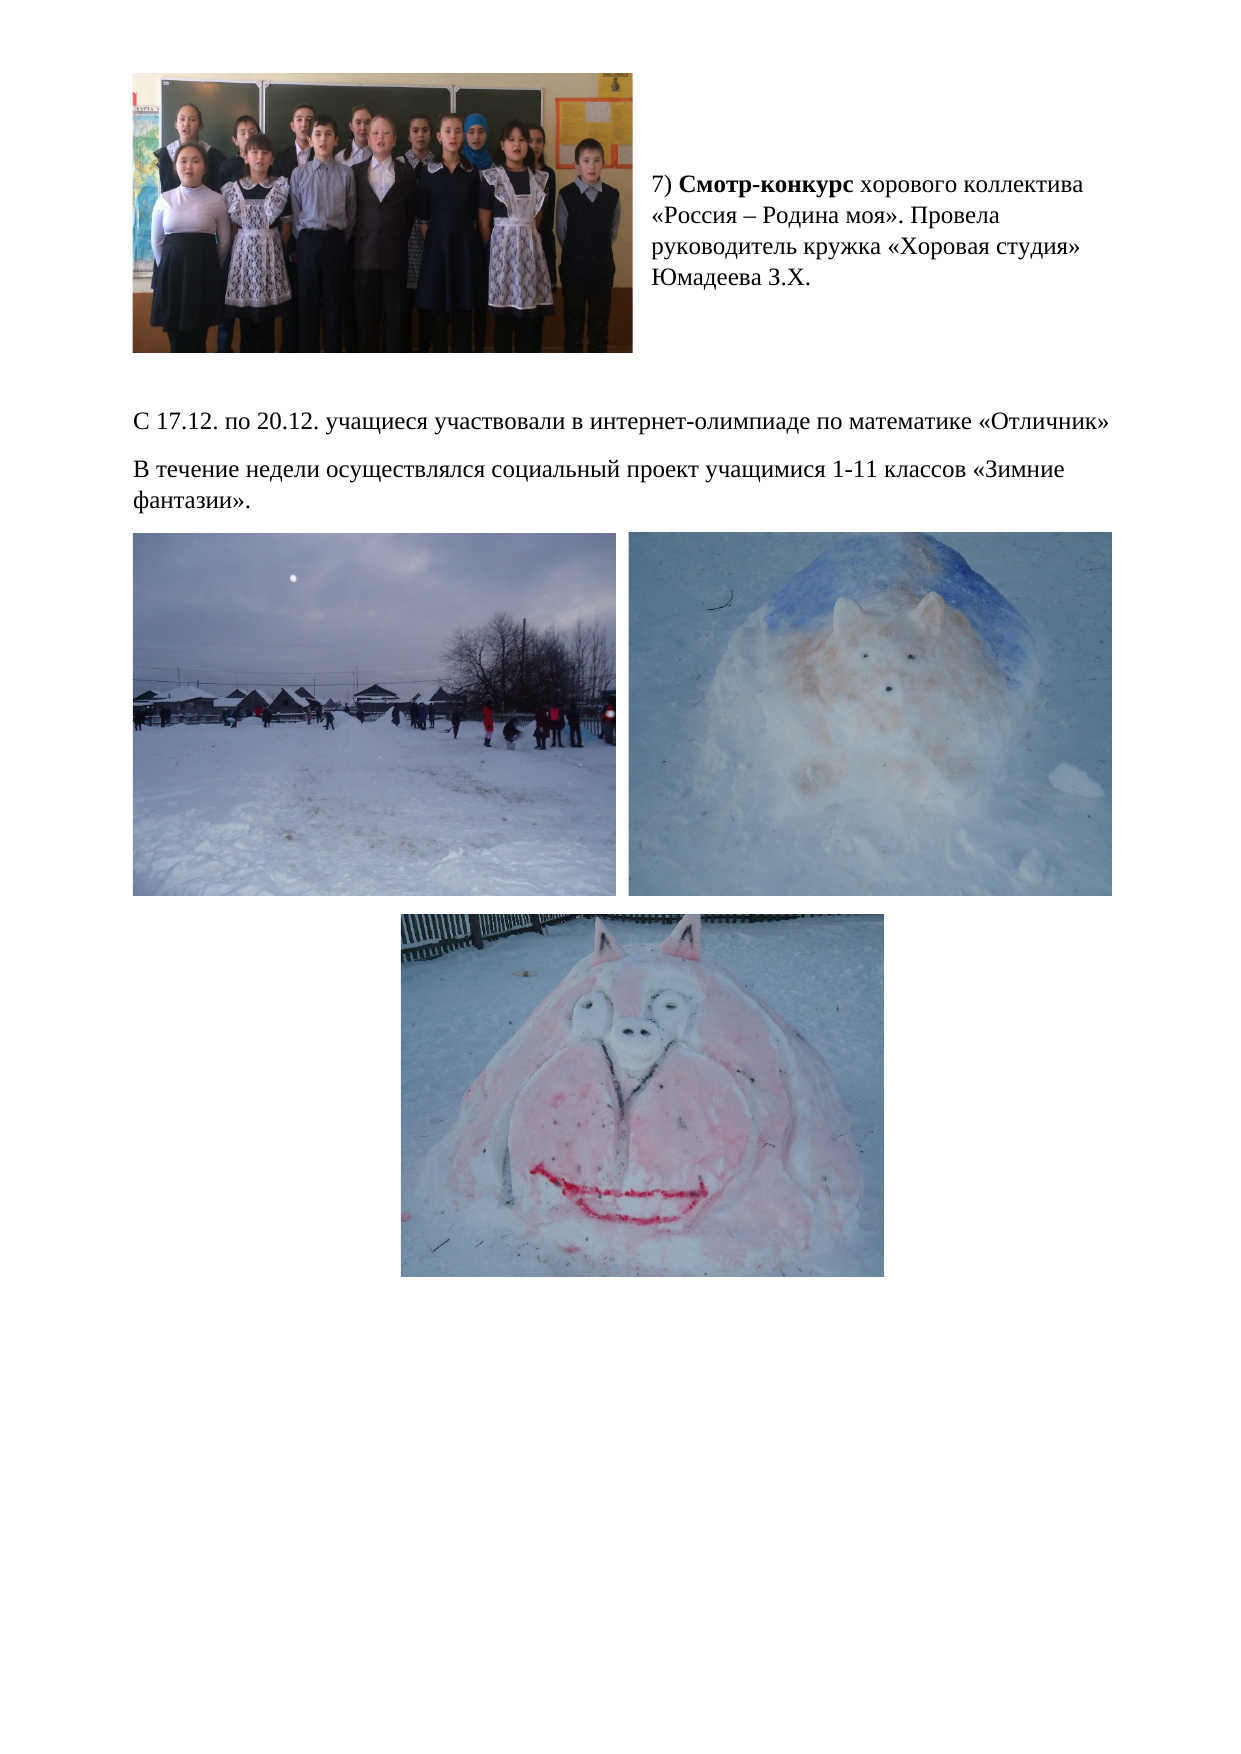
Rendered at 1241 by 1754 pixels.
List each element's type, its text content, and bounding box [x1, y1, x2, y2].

text С 17.12. по 20.12. учащиеся участвовали в интернет-олимпиаде по математике «Отличник» [133, 406, 1152, 435]
picture [400, 914, 884, 1277]
picture [132, 73, 633, 353]
text 7) Смотр-конкурс хорового коллектива «Россия – Родина моя». Провела руководитель кружка «Хоровая студия» Юмадеева З.Х. [633, 169, 1152, 291]
picture [628, 532, 1112, 896]
text В течение недели осуществлялся социальный проект учащимися 1-11 классов «Зимние фантазии». [133, 454, 1152, 514]
picture [132, 533, 616, 896]
